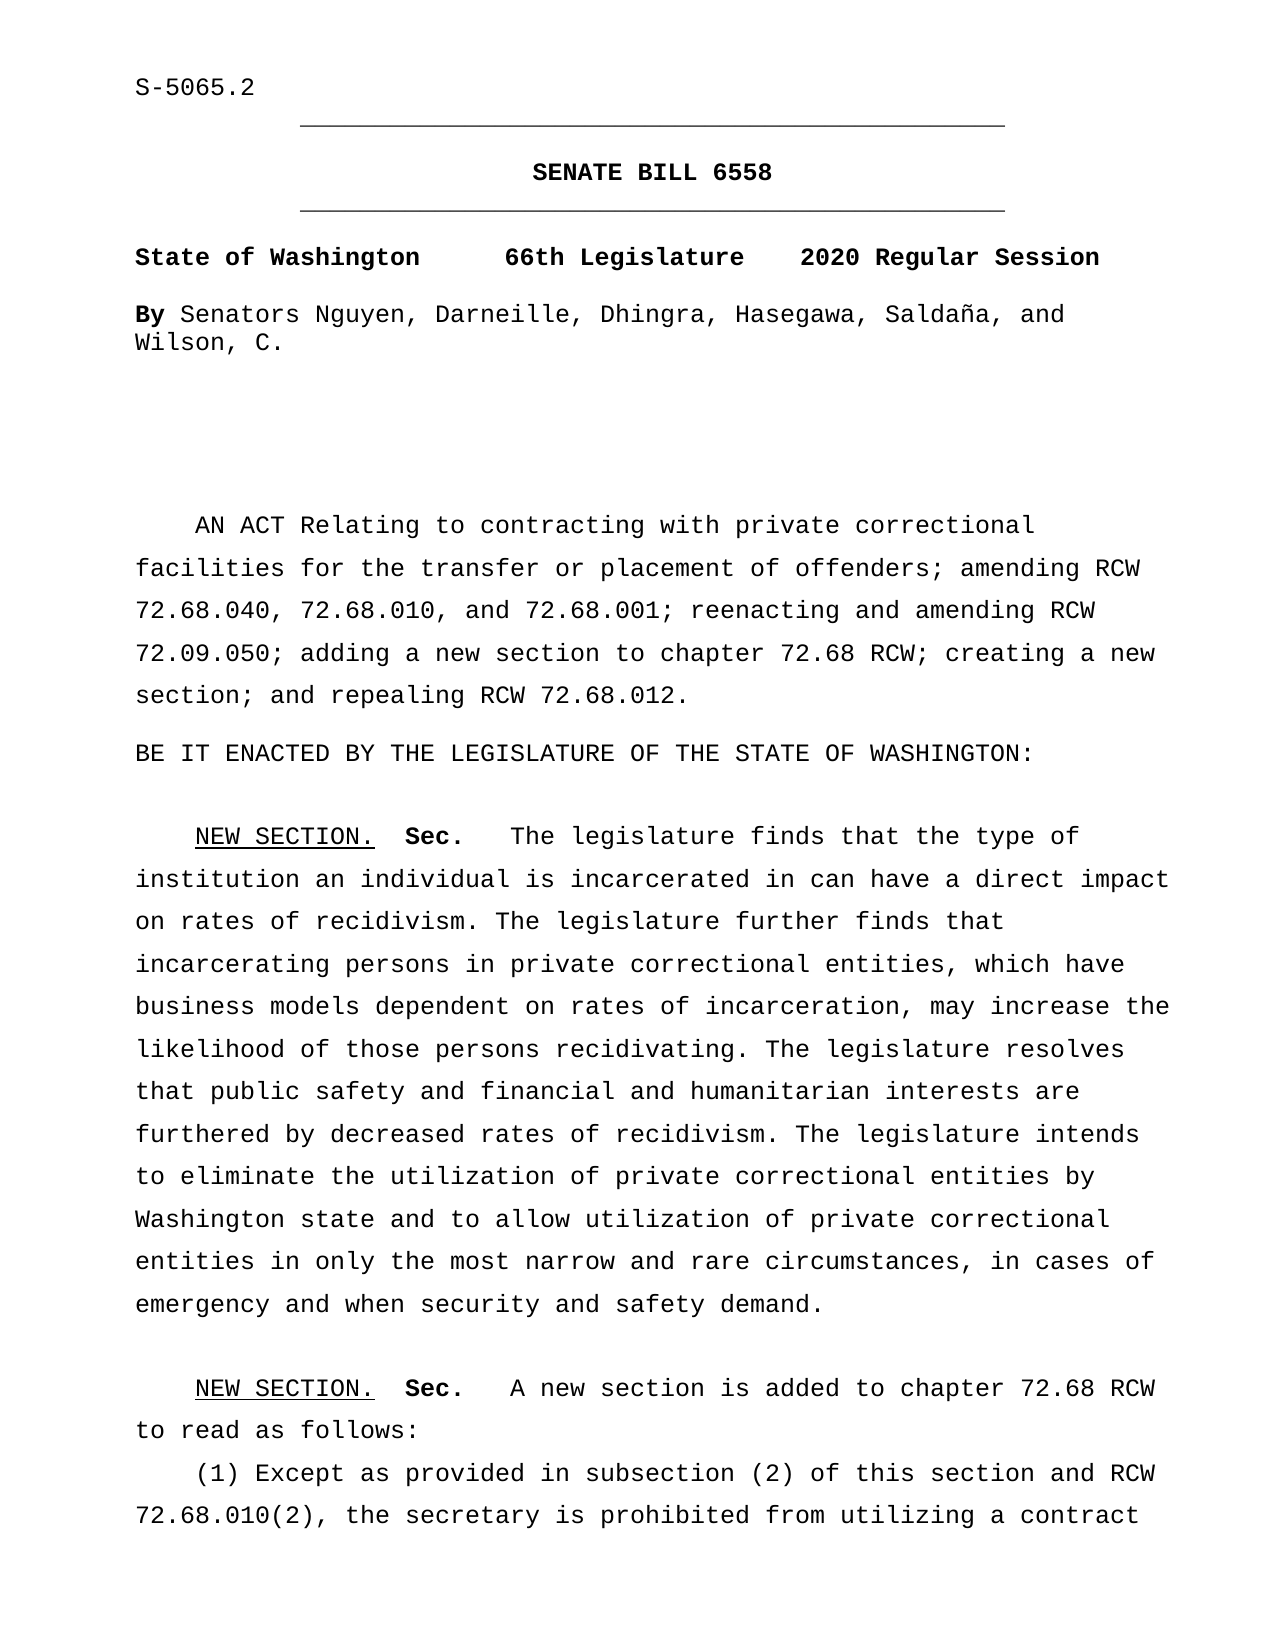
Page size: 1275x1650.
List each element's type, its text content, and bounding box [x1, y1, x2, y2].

text SENATE BILL 6558 [135, 160, 1170, 188]
text NEW SECTION. Sec. The legislature finds that the type of institution an individual is incarcerated in can have a direct impact on rates of recidivism. The legislature further finds that incarcerating persons in private correctional entities, which have business models dependent on rates of incarceration, may increase the likelihood of those persons recidivating. The legislature resolves that public safety and financial and humanitarian interests are furthered by decreased rates of recidivism. The legislature intends to eliminate the utilization of private correctional entities by Washington state and to allow utilization of private correctional entities in only the most narrow and rare circumstances, in cases of emergency and when security and safety demand. [135, 811, 1170, 1321]
text _______________________________________________ [135, 103, 1170, 132]
text By Senators Nguyen, Darneille, Dhingra, Hasegawa, Saldaña, and Wilson, C. [135, 302, 1170, 358]
text AN ACT Relating to contracting with private correctional facilities for the transfer or placement of offenders; amending RCW 72.68.040, 72.68.010, and 72.68.001; reenacting and amending RCW 72.09.050; adding a new section to chapter 72.68 RCW; creating a new section; and repealing RCW 72.68.012. [135, 500, 1170, 712]
text NEW SECTION. Sec. A new section is added to chapter 72.68 RCW to read as follows: [135, 1362, 1170, 1447]
text S-5065.2 [135, 75, 1170, 103]
text BE IT ENACTED BY THE LEGISLATURE OF THE STATE OF WASHINGTON: [135, 741, 1170, 769]
text _______________________________________________ [135, 188, 1170, 217]
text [135, 1447, 1170, 1532]
text State of Washington 66th Legislature 2020 Regular Session [135, 245, 1170, 273]
